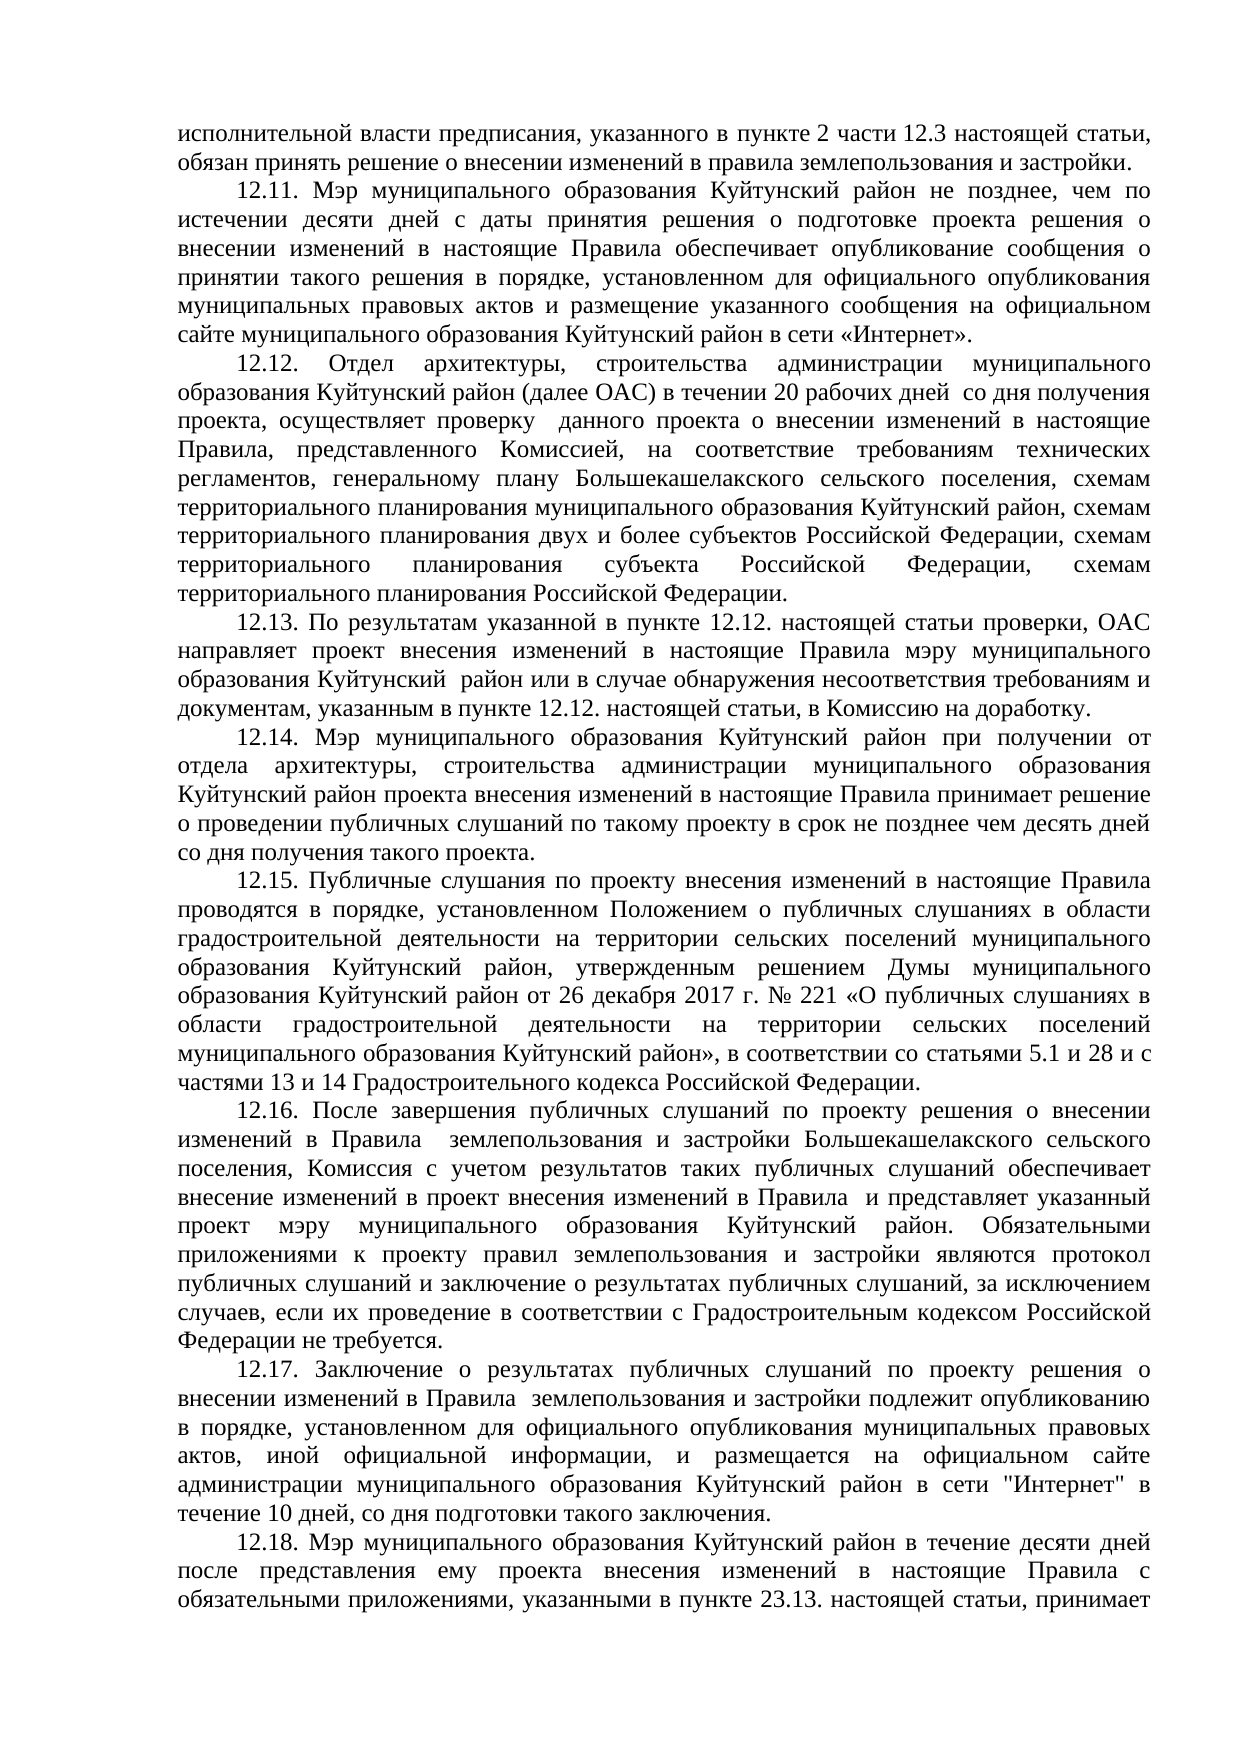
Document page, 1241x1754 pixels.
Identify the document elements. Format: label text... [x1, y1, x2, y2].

text 12.13. По результатам указанной в пункте 12.12. настоящей статьи проверки, ОАС направляет проект внесения изменений в настоящие Правила мэру муниципального образования Куйтунский район или в случае обнаружения несоответствия требованиям и документам, указанным в пункте 12.12. настоящей статьи, в Комиссию на доработку. [177, 607, 1152, 722]
text 12.17. Заключение о результатах публичных слушаний по проекту решения о внесении изменений в Правила землепользования и застройки подлежит опубликованию в порядке, установленном для официального опубликования муниципальных правовых актов, иной официальной информации, и размещается на официальном сайте администрации муниципального образования Куйтунский район в сети "Интернет" в течение 10 дней, со дня подготовки такого заключения. [177, 1354, 1152, 1527]
text 12.16. После завершения публичных слушаний по проекту решения о внесении изменений в Правила землепользования и застройки Большекашелакского сельского поселения, Комиссия с учетом результатов таких публичных слушаний обеспечивает внесение изменений в проект внесения изменений в Правила и представляет указанный проект мэру муниципального образования Куйтунский район. Обязательными приложениями к проекту правил землепользования и застройки являются протокол публичных слушаний и заключение о результатах публичных слушаний, за исключением случаев, если их проведение в соответствии с Градостроительным кодексом Российской Федерации не требуется. [177, 1096, 1152, 1354]
text 12.12. Отдел архитектуры, строительства администрации муниципального образования Куйтунский район (далее ОАС) в течении 20 рабочих дней со дня получения проекта, осуществляет проверку данного проекта о внесении изменений в настоящие Правила, представленного Комиссией, на соответствие требованиям технических регламентов, генеральному плану Большекашелакского сельского поселения, схемам территориального планирования муниципального образования Куйтунский район, схемам территориального планирования двух и более субъектов Российской Федерации, схемам территориального планирования субъекта Российской Федерации, схемам территориального планирования Российской Федерации. [177, 348, 1152, 607]
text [177, 118, 1152, 176]
text 12.15. Публичные слушания по проекту внесения изменений в настоящие Правила проводятся в порядке, установленном Положением о публичных слушаниях в области градостроительной деятельности на территории сельских поселений муниципального образования Куйтунский район, утвержденным решением Думы муниципального образования Куйтунский район от 26 декабря 2017 г. № 221 «О публичных слушаниях в области градостроительной деятельности на территории сельских поселений муниципального образования Куйтунский район», в соответствии со статьями 5.1 и 28 и с частями 13 и 14 Градостроительного кодекса Российской Федерации. [177, 866, 1152, 1096]
text 12.11. Мэр муниципального образования Куйтунский район не позднее, чем по истечении десяти дней с даты принятия решения о подготовке проекта решения о внесении изменений в настоящие Правила обеспечивает опубликование сообщения о принятии такого решения в порядке, установленном для официального опубликования муниципальных правовых актов и размещение указанного сообщения на официальном сайте муниципального образования Куйтунский район в сети «Интернет». [177, 176, 1152, 348]
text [177, 1527, 1152, 1613]
text 12.14. Мэр муниципального образования Куйтунский район при получении от отдела архитектуры, строительства администрации муниципального образования Куйтунский район проекта внесения изменений в настоящие Правила принимает решение о проведении публичных слушаний по такому проекту в срок не позднее чем десять дней со дня получения такого проекта. [177, 722, 1152, 866]
